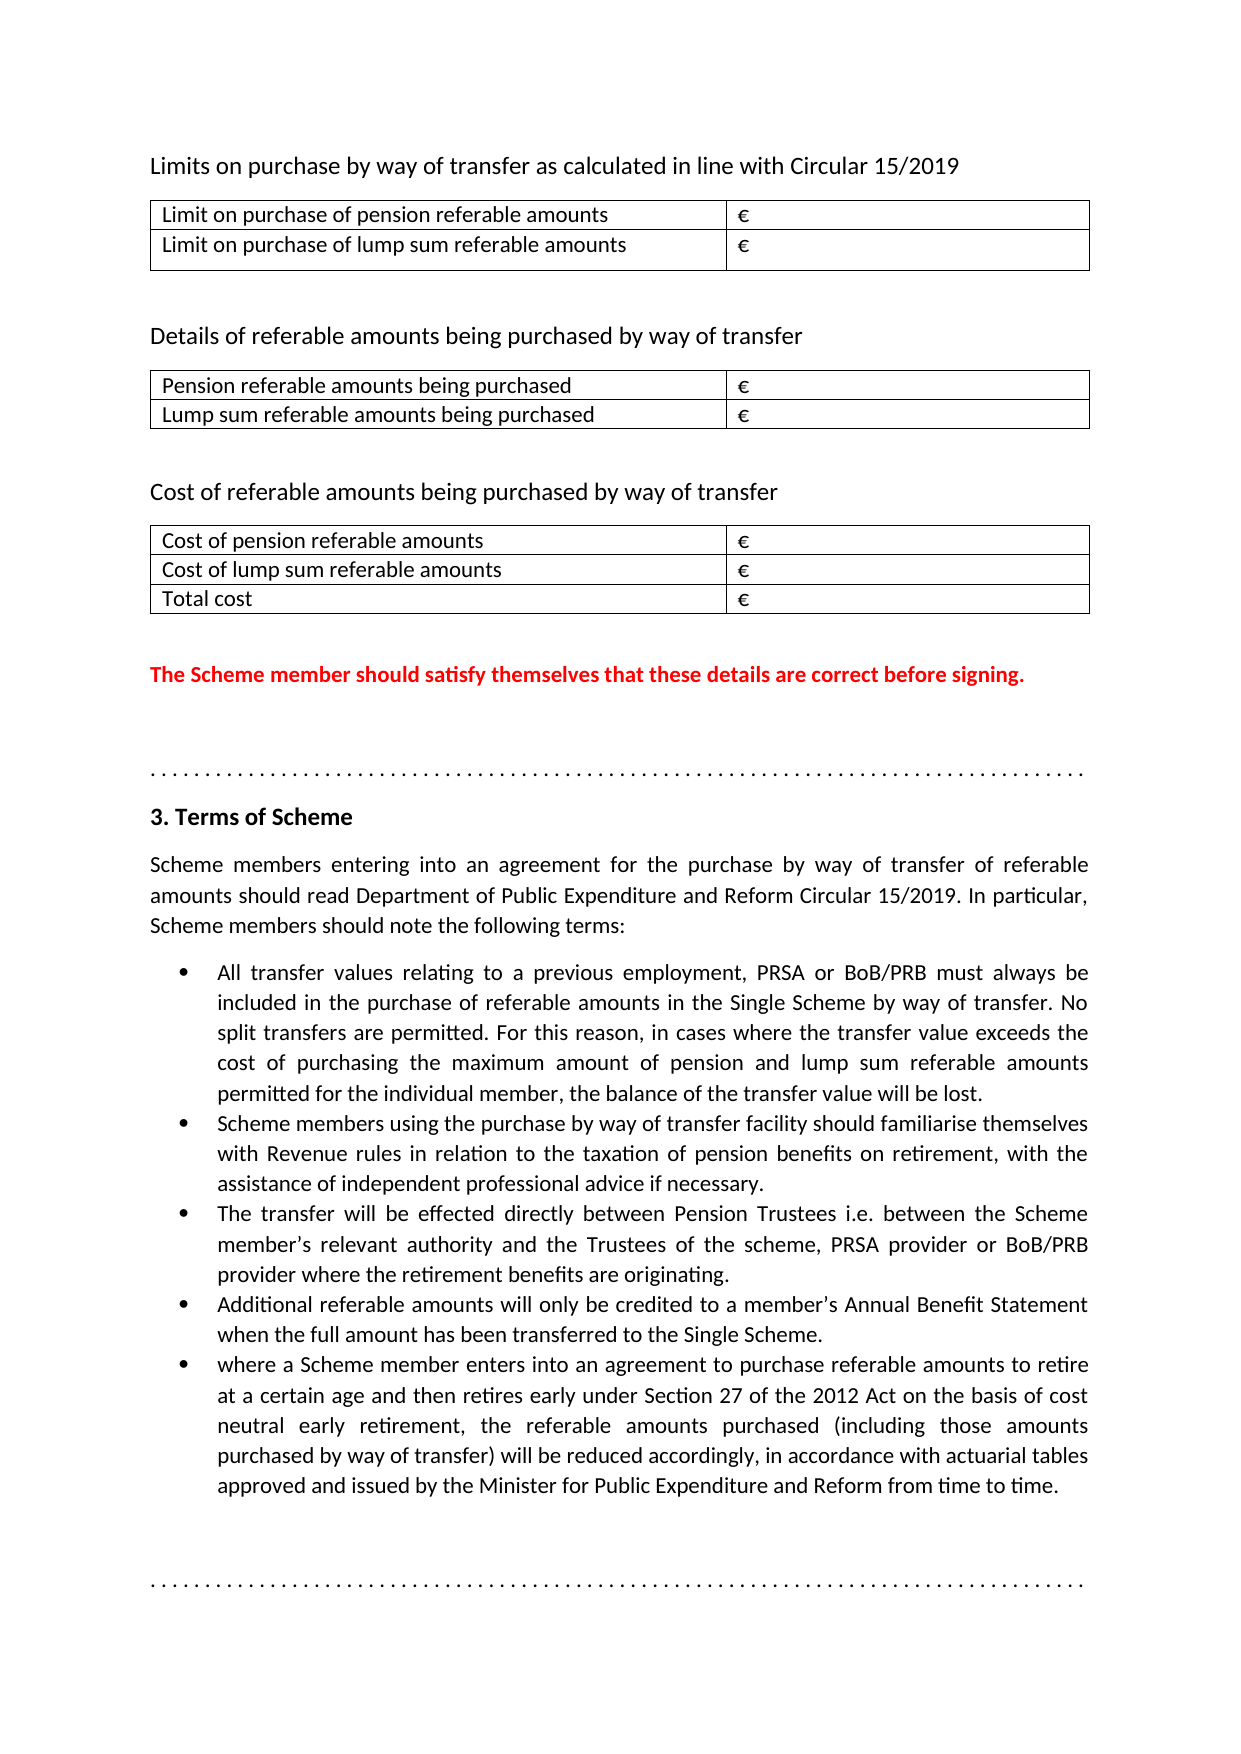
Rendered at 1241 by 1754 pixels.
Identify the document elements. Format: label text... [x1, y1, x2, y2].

table_cell € [727, 555, 1089, 583]
table_header € [727, 371, 1089, 399]
text The Scheme member should satisfy themselves that these details are correct before signing. [150, 660, 1090, 688]
table_header Cost of pension referable amounts [151, 526, 726, 554]
text Cost of referable amounts being purchased by way of transfer [150, 476, 1090, 506]
text 3. Terms of Scheme [150, 801, 1090, 832]
list where a Scheme member enters into an agreement to purchase referable amounts to retire at a certain age and then retires early under Section 27 of the 2012 Act on the basis of cost neutral early retirement, the referable amounts purchased (including those amounts purchased by way of transfer) will be reduced accordingly, in accordance with actuarial tables approved and issued by the Minister for Public Expenditure and Reform from time to time. [179, 1351, 1090, 1499]
table_header Limit on purchase of pension referable amounts [151, 201, 726, 229]
table_cell € [727, 230, 1089, 269]
table_header € [727, 201, 1089, 229]
table_cell Total cost [151, 585, 726, 612]
list The transfer will be effected directly between Pension Trustees i.e. between the Scheme member’s relevant authority and the Trustees of the scheme, PRSA provider or BoB/PRB provider where the retirement benefits are originating. [179, 1199, 1090, 1288]
list Scheme members using the purchase by way of transfer facility should familiarise themselves with Revenue rules in relation to the taxation of pension benefits on retirement, with the assistance of independent professional advice if necessary. [179, 1109, 1090, 1197]
table_header € [727, 526, 1089, 554]
list All transfer values relating to a previous employment, PRSA or BoB/PRB must always be included in the purchase of referable amounts in the Single Scheme by way of transfer. No split transfers are permitted. For this reason, in cases where the transfer value exceeds the cost of purchasing the maximum amount of pension and lump sum referable amounts permitted for the individual member, the balance of the transfer value will be lost. [179, 958, 1090, 1107]
text Limits on purchase by way of transfer as calculated in line with Circular 15/2019 [150, 150, 1090, 181]
table_cell Cost of lump sum referable amounts [151, 555, 726, 583]
table_cell Limit on purchase of lump sum referable amounts [151, 230, 726, 269]
text Scheme members entering into an agreement for the purchase by way of transfer of referable amounts should read Department of Public Expenditure and Reform Circular 15/2019. In particular, Scheme members should note the following terms: [150, 851, 1090, 939]
text . . . . . . . . . . . . . . . . . . . . . . . . . . . . . . . . . . . . . . . . . . . . . . . . . . . . . . . . . . . . . . . . . . . . . . . . . . . . . . . . . . . . . . [150, 1565, 1090, 1593]
text Details of referable amounts being purchased by way of transfer [150, 320, 1090, 351]
text . . . . . . . . . . . . . . . . . . . . . . . . . . . . . . . . . . . . . . . . . . . . . . . . . . . . . . . . . . . . . . . . . . . . . . . . . . . . . . . . . . . . . . [150, 754, 1090, 782]
table_header Pension referable amounts being purchased [151, 371, 726, 399]
table_cell € [727, 400, 1089, 428]
list Additional referable amounts will only be credited to a member’s Annual Benefit Statement when the full amount has been transferred to the Single Scheme. [179, 1290, 1090, 1348]
table_cell Lump sum referable amounts being purchased [151, 400, 726, 428]
table_cell € [727, 585, 1089, 612]
